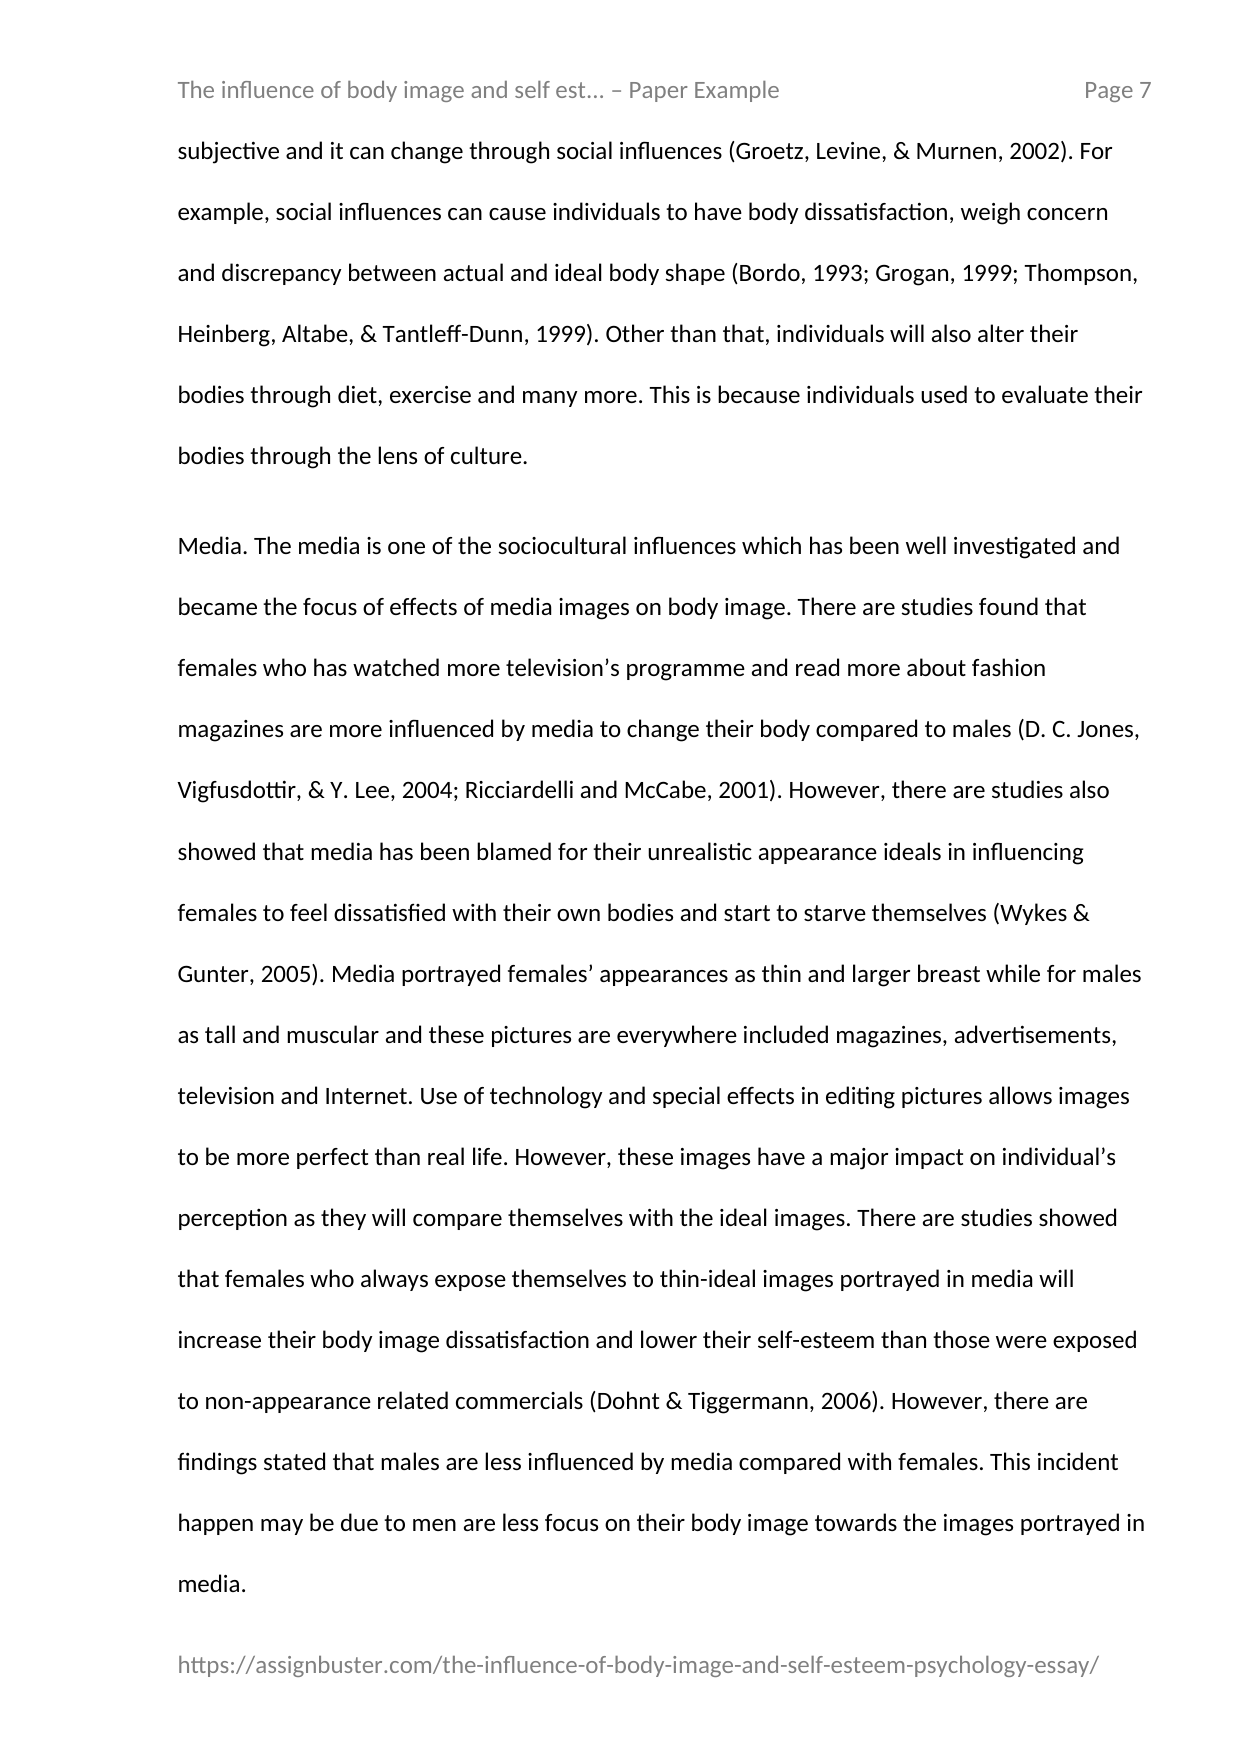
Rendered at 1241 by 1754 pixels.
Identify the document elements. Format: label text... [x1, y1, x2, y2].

text Media. The media is one of the sociocultural influences which has been well investigated and became the focus of effects of media images on body image. There are studies found that females who has watched more television’s programme and read more about fashion magazines are more influenced by media to change their body compared to males (D. C. Jones, Vigfusdottir, & Y. Lee, 2004; Ricciardelli and McCabe, 2001). However, there are studies also showed that media has been blamed for their unrealistic appearance ideals in influencing females to feel dissatisfied with their own bodies and start to starve themselves (Wykes & Gunter, 2005). Media portrayed females’ appearances as thin and larger breast while for males as tall and muscular and these pictures are everywhere included magazines, advertisements, television and Internet. Use of technology and special effects in editing pictures allows images to be more perfect than real life. However, these images have a major impact on individual’s perception as they will compare themselves with the ideal images. There are studies showed that females who always expose themselves to thin-ideal images portrayed in media will increase their body image dissatisfaction and lower their self-esteem than those were exposed to non-appearance related commercials (Dohnt & Tiggermann, 2006). However, there are findings stated that males are less influenced by media compared with females. This incident happen may be due to men are less focus on their body image towards the images portrayed in media. [177, 531, 1152, 1599]
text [177, 135, 1152, 471]
